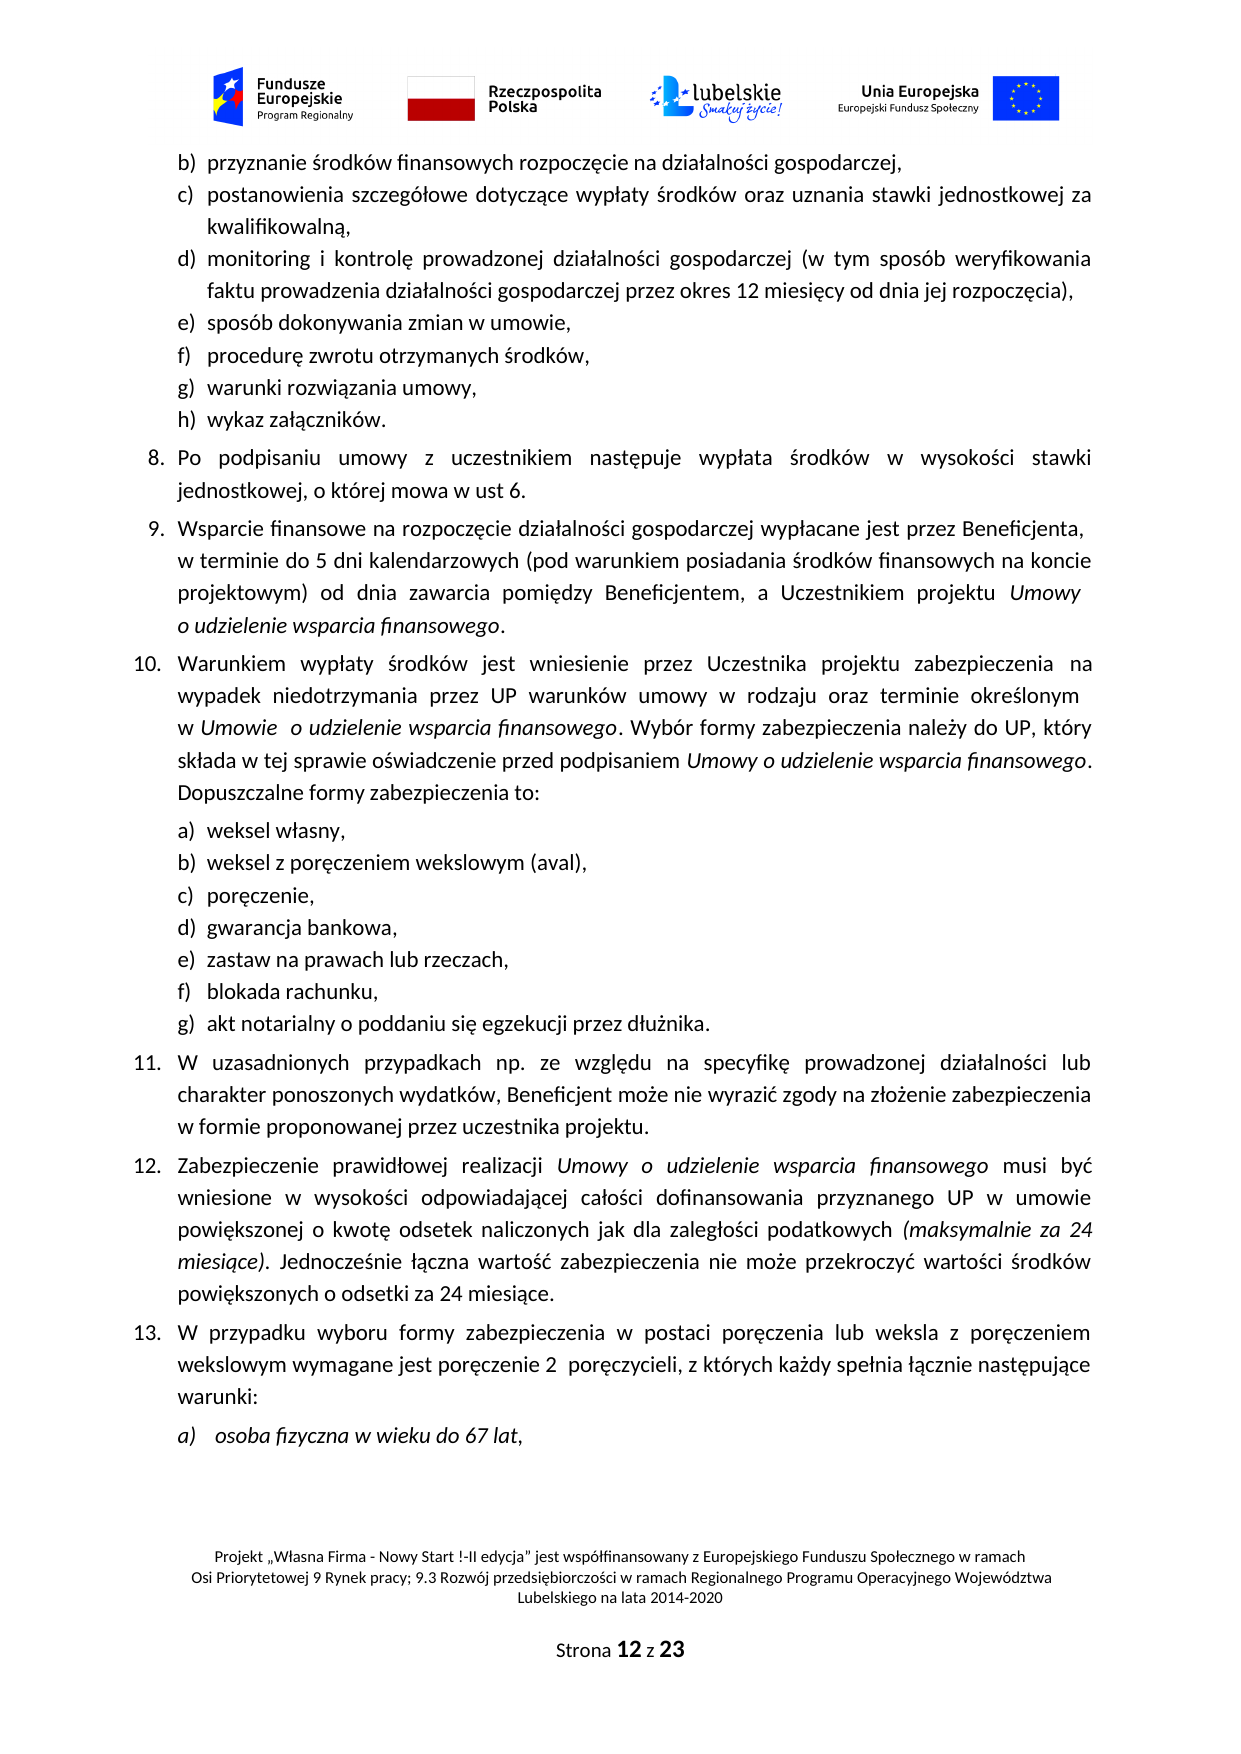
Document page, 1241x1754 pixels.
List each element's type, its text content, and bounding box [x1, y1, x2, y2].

list osoba fizyczna w wieku do 67 lat, [177, 1421, 1093, 1449]
list blokada rachunku, [177, 977, 1093, 1005]
list postanowienia szczegółowe dotyczące wypłaty środków oraz uznania stawki jednostkowej za kwalifikowalną, [177, 180, 1093, 240]
list procedurę zwrotu otrzymanych środków, [177, 341, 1093, 369]
list Po podpisaniu umowy z uczestnikiem następuje wypłata środków w wysokości stawki jednostkowej, o której mowa w ust 6. [148, 443, 1093, 504]
list weksel własny, [177, 816, 1093, 844]
picture [147, 47, 1093, 145]
list przyznanie środków finansowych rozpoczęcie na działalności gospodarczej, [177, 148, 1093, 176]
list warunki rozwiązania umowy, [177, 373, 1093, 401]
list zastaw na prawach lub rzeczach, [177, 945, 1093, 973]
list W uzasadnionych przypadkach np. ze względu na specyfikę prowadzonej działalności lub charakter ponoszonych wydatków, Beneficjent może nie wyrazić zgody na złożenie zabezpieczenia w formie proponowanej przez uczestnika projektu. [133, 1048, 1093, 1140]
list akt notarialny o poddaniu się egzekucji przez dłużnika. [177, 1009, 1093, 1037]
list wykaz załączników. [177, 405, 1093, 433]
list weksel z poręczeniem wekslowym (aval), [177, 848, 1093, 877]
list W przypadku wyboru formy zabezpieczenia w postaci poręczenia lub weksla z poręczeniem wekslowym wymagane jest poręczenie 2 poręczycieli, z których każdy spełnia łącznie następujące warunki: [133, 1318, 1093, 1410]
list Warunkiem wypłaty środków jest wniesienie przez Uczestnika projektu zabezpieczenia na wypadek niedotrzymania przez UP warunków umowy w rodzaju oraz terminie określonym w Umowie o udzielenie wsparcia finansowego. Wybór formy zabezpieczenia należy do UP, który składa w tej sprawie oświadczenie przed podpisaniem Umowy o udzielenie wsparcia finansowego. Dopuszczalne formy zabezpieczenia to: [133, 649, 1093, 806]
list sposób dokonywania zmian w umowie, [177, 308, 1093, 337]
list gwarancja bankowa, [177, 913, 1093, 941]
list Zabezpieczenie prawidłowej realizacji Umowy o udzielenie wsparcia finansowego musi być wniesione w wysokości odpowiadającej całości dofinansowania przyznanego UP w umowie powiększonej o kwotę odsetek naliczonych jak dla zaległości podatkowych (maksymalnie za 24 miesiące). Jednocześnie łączna wartość zabezpieczenia nie może przekroczyć wartości środków powiększonych o odsetki za 24 miesiące. [133, 1151, 1093, 1307]
list Wsparcie finansowe na rozpoczęcie działalności gospodarczej wypłacane jest przez Beneficjenta, w terminie do 5 dni kalendarzowych (pod warunkiem posiadania środków finansowych na koncie projektowym) od dnia zawarcia pomiędzy Beneficjentem, a Uczestnikiem projektu Umowy o udzielenie wsparcia finansowego. [148, 514, 1093, 639]
list monitoring i kontrolę prowadzonej działalności gospodarczej (w tym sposób weryfikowania faktu prowadzenia działalności gospodarczej przez okres 12 miesięcy od dnia jej rozpoczęcia), [177, 244, 1093, 304]
list poręczenie, [177, 881, 1093, 909]
